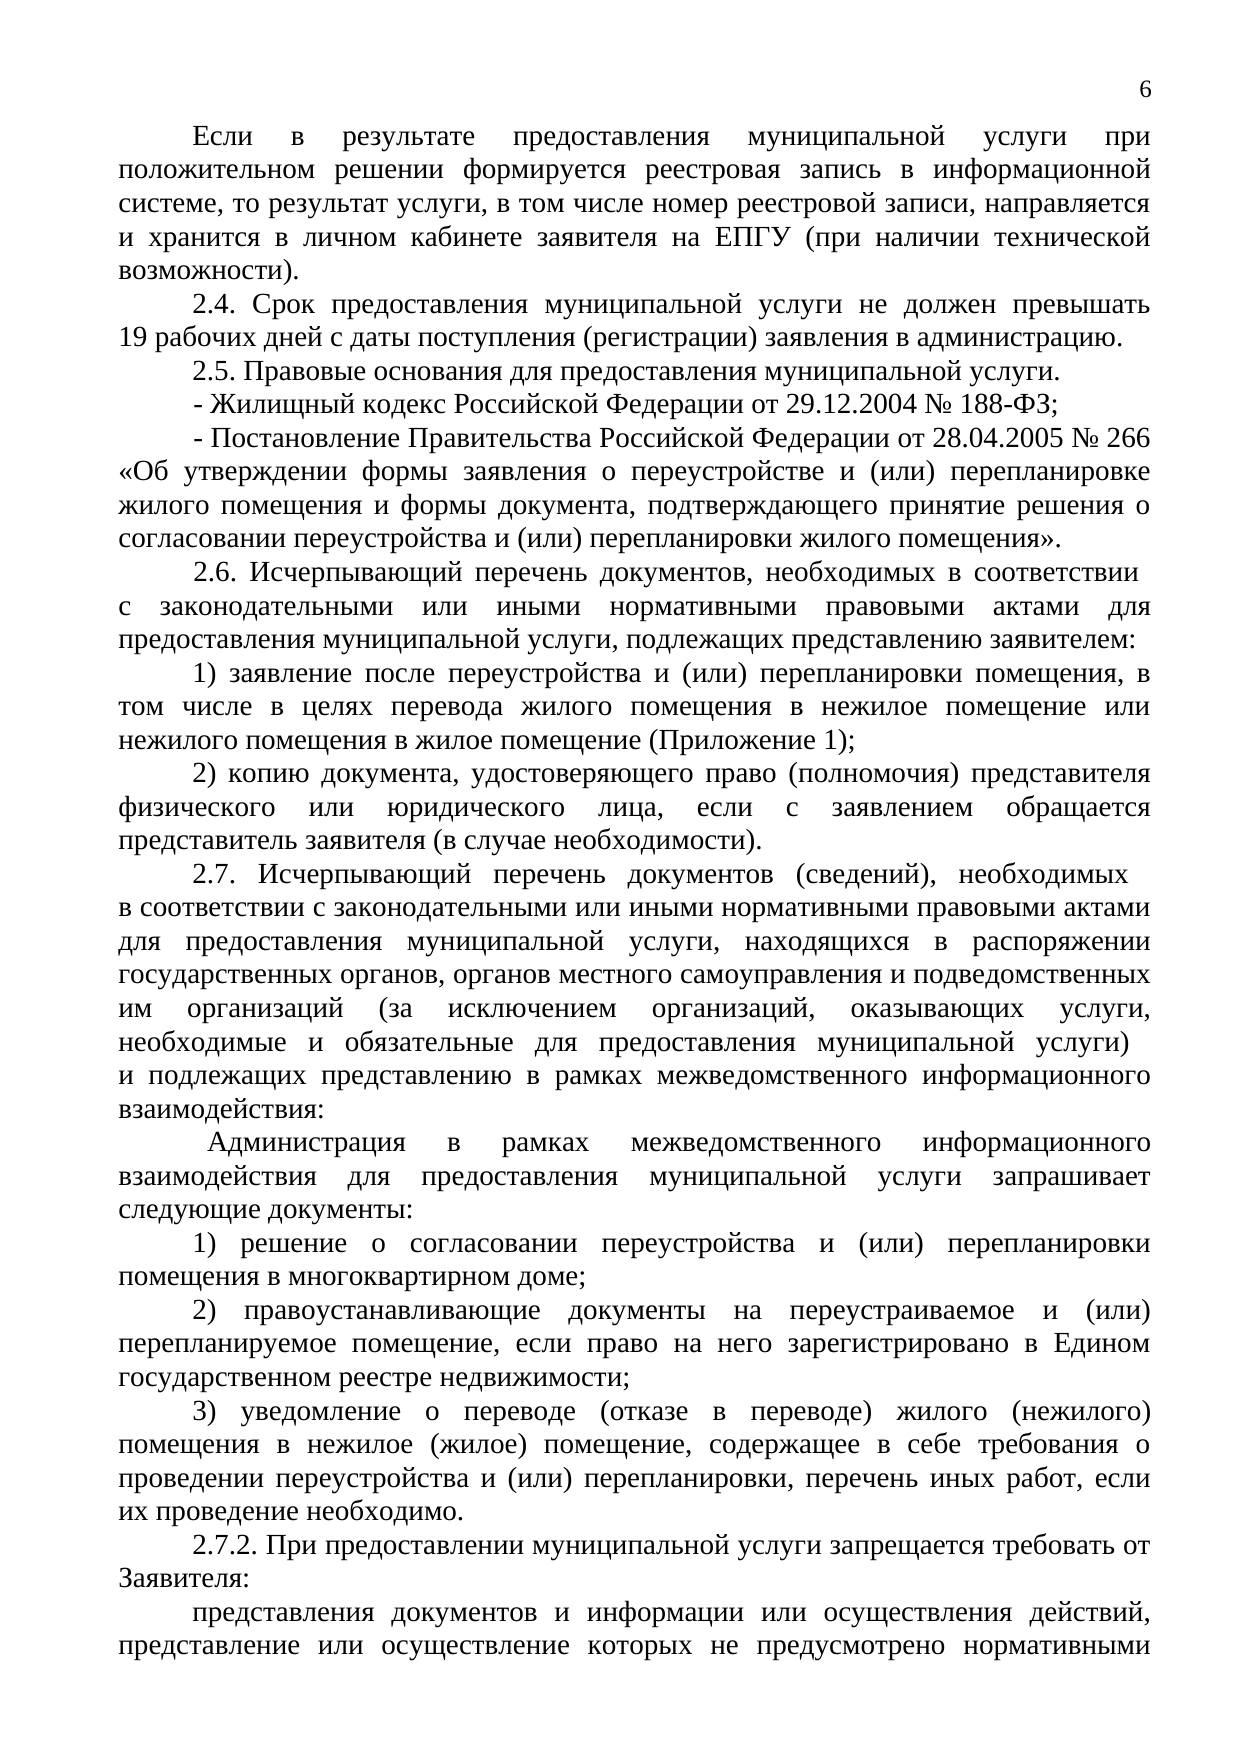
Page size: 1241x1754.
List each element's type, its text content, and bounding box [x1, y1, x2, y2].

text - Жилищный кодекс Российской Федерации от 29.12.2004 № 188-ФЗ; [118, 386, 1152, 420]
text 2.7.2. При предоставлении муниципальной услуги запрещается требовать от Заявителя: [118, 1527, 1152, 1594]
text Если в результате предоставления муниципальной услуги при положительном решении формируется реестровая запись в информационной системе, то результат услуги, в том числе номер реестровой записи, направляется и хранится в личном кабинете заявителя на ЕПГУ (при наличии технической возможности). [118, 118, 1152, 286]
text 3) уведомление о переводе (отказе в переводе) жилого (нежилого) помещения в нежилое (жилое) помещение, содержащее в себе требования о проведении переустройства и (или) перепланировки, перечень иных работ, если их проведение необходимо. [118, 1393, 1152, 1527]
text Администрация в рамках межведомственного информационного взаимодействия для предоставления муниципальной услуги запрашивает следующие документы: [118, 1124, 1152, 1225]
text - Постановление Правительства Российской Федерации от 28.04.2005 № 266 «Об утверждении формы заявления о переустройстве и (или) перепланировке жилого помещения и формы документа, подтверждающего принятие решения о согласовании переустройства и (или) перепланировки жилого помещения». [118, 420, 1152, 554]
text 1) решение о согласовании переустройства и (или) перепланировки помещения в многоквартирном доме; [118, 1225, 1152, 1292]
text 2) копию документа, удостоверяющего право (полномочия) представителя физического или юридического лица, если с заявлением обращается представитель заявителя (в случае необходимости). [118, 755, 1152, 856]
text 1) заявление после переустройства и (или) перепланировки помещения, в том числе в целях перевода жилого помещения в нежилое помещение или нежилого помещения в жилое помещение (Приложение 1); [118, 655, 1152, 755]
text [118, 1594, 1152, 1661]
text 2.5. Правовые основания для предоставления муниципальной услуги. [118, 353, 1152, 386]
text 2.7. Исчерпывающий перечень документов (сведений), необходимых в соответствии с законодательными или иными нормативными правовыми актами для предоставления муниципальной услуги, находящихся в распоряжении государственных органов, органов местного самоуправления и подведомственных им организаций (за исключением организаций, оказывающих услуги, необходимые и обязательные для предоставления муниципальной услуги) и подлежащих представлению в рамках межведомственного информационного взаимодействия: [118, 856, 1152, 1124]
text 2.6. Исчерпывающий перечень документов, необходимых в соответствии с законодательными или иными нормативными правовыми актами для предоставления муниципальной услуги, подлежащих представлению заявителем: [118, 554, 1152, 655]
text 2) правоустанавливающие документы на переустраиваемое и (или) перепланируемое помещение, если право на него зарегистрировано в Едином государственном реестре недвижимости; [118, 1292, 1152, 1393]
text 2.4. Срок предоставления муниципальной услуги не должен превышать 19 рабочих дней с даты поступления (регистрации) заявления в администрацию. [118, 286, 1152, 353]
